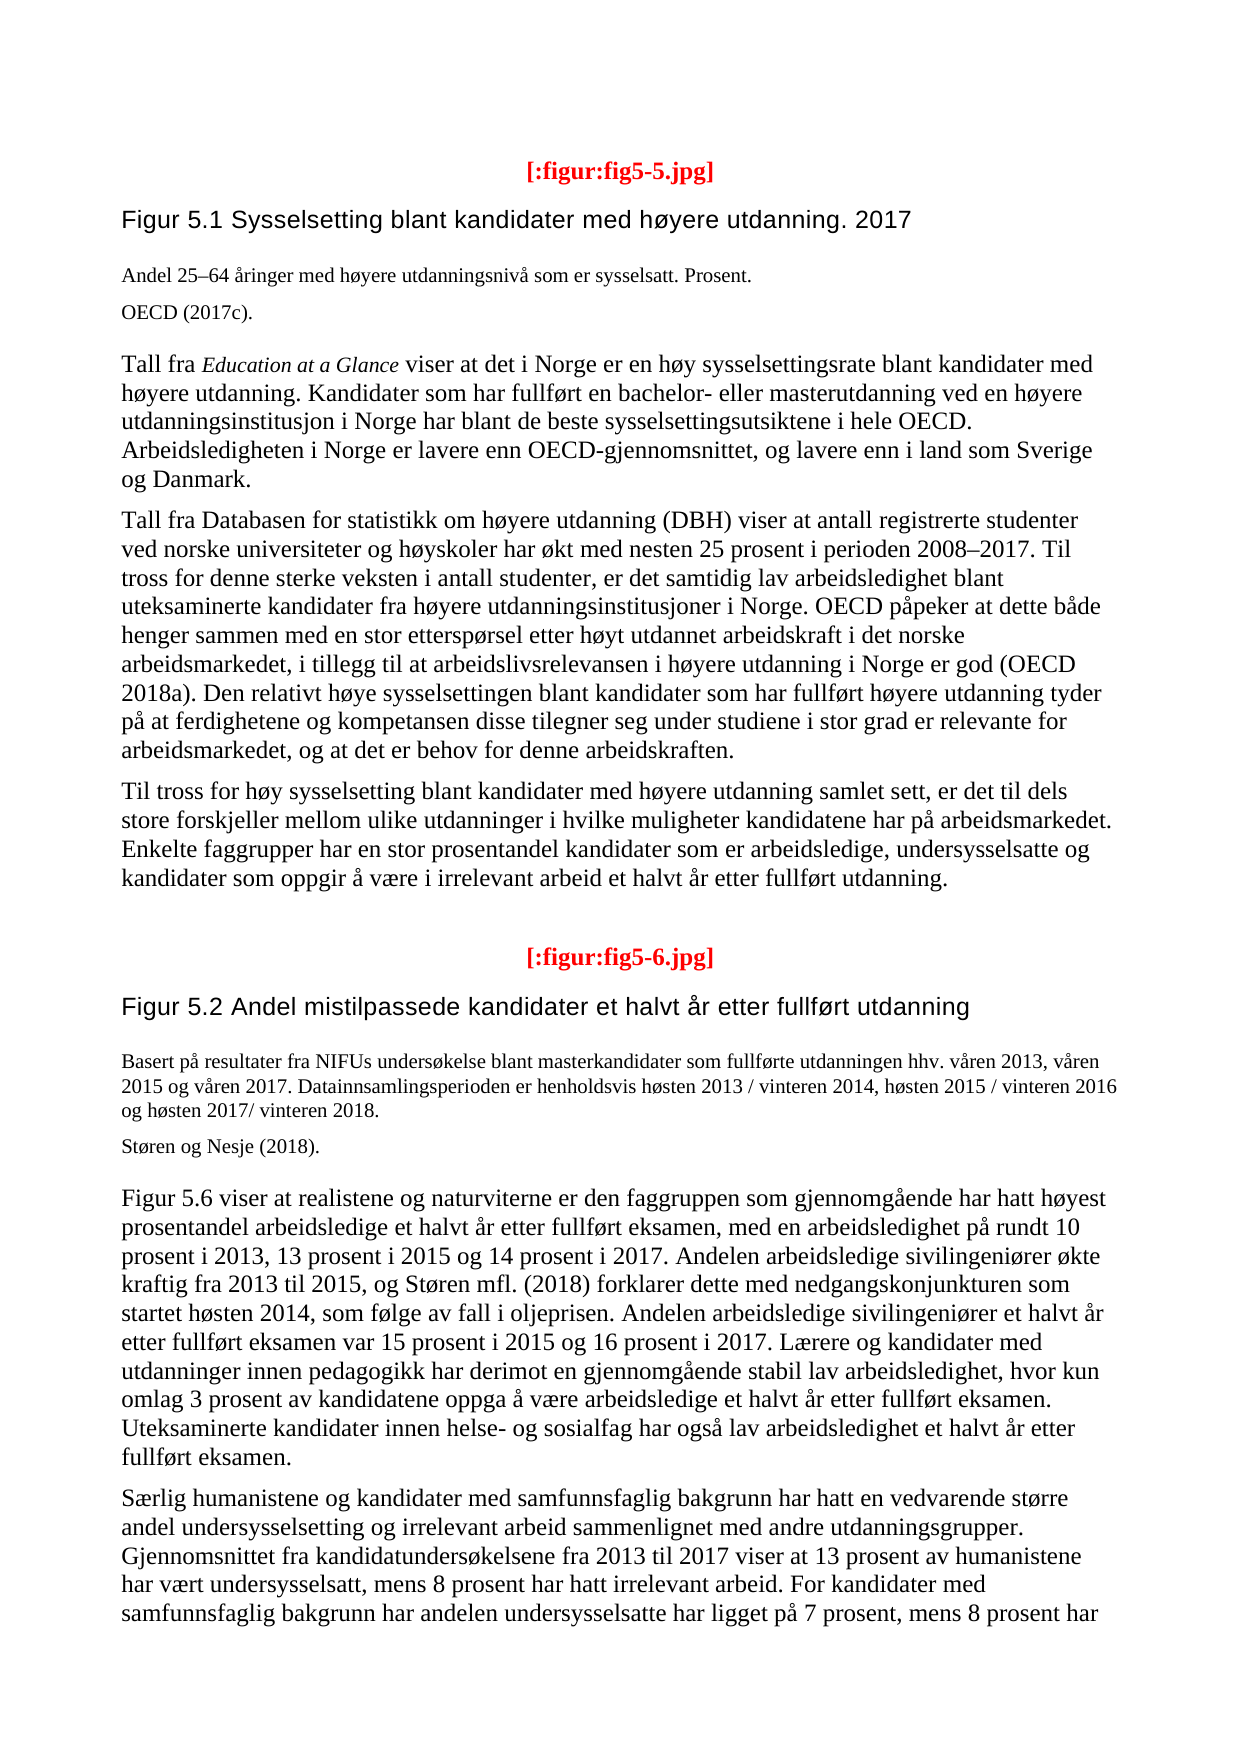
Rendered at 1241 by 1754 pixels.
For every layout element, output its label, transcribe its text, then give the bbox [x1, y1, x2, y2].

text Tall fra Education at a Glance viser at det i Norge er en høy sysselsettingsrate blant kandidater med høyere utdanning. Kandidater som har fullført en bachelor- eller masterutdanning ved en høyere utdanningsinstitusjon i Norge har blant de beste sysselsettingsutsiktene i hele OECD. Arbeidsledigheten i Norge er lavere enn OECD-gjennomsnittet, og lavere enn i land som Sverige og Danmark. [121, 349, 1119, 493]
text Andel mistilpassede kandidater et halvt år etter fullført utdanning [121, 991, 1119, 1020]
text [:figur:fig5-5.jpg] [121, 159, 1119, 184]
text Basert på resultater fra NIFUs undersøkelse blant masterkandidater som fullførte utdanningen hhv. våren 2013, våren 2015 og våren 2017. Datainnsamlingsperioden er henholdsvis høsten 2013 / vinteren 2014, høsten 2015 / vinteren 2016 og høsten 2017/ vinteren 2018. [121, 1049, 1119, 1122]
text Sysselsetting blant kandidater med høyere utdanning. 2017 [121, 205, 1119, 234]
text Støren og Nesje (2018). [121, 1134, 1119, 1158]
text Andel 25–64 åringer med høyere utdanningsnivå som er sysselsatt. Prosent. [121, 263, 1119, 287]
text Figur 5.6 viser at realistene og naturviterne er den faggruppen som gjennomgående har hatt høyest prosentandel arbeidsledige et halvt år etter fullført eksamen, med en arbeidsledighet på rundt 10 prosent i 2013, 13 prosent i 2015 og 14 prosent i 2017. Andelen arbeidsledige sivilingeniører økte kraftig fra 2013 til 2015, og Støren mfl. (2018) forklarer dette med nedgangskonjunkturen som startet høsten 2014, som følge av fall i oljeprisen. Andelen arbeidsledige sivilingeniører et halvt år etter fullført eksamen var 15 prosent i 2015 og 16 prosent i 2017. Lærere og kandidater med utdanninger innen pedagogikk har derimot en gjennomgående stabil lav arbeidsledighet, hvor kun omlag 3 prosent av kandidatene oppga å være arbeidsledige et halvt år etter fullført eksamen. Uteksaminerte kandidater innen helse- og sosialfag har også lav arbeidsledighet et halvt år etter fullført eksamen. [121, 1183, 1119, 1471]
text [:figur:fig5-6.jpg] [121, 946, 1119, 971]
text Tall fra Databasen for statistikk om høyere utdanning (DBH) viser at antall registrerte studenter ved norske universiteter og høyskoler har økt med nesten 25 prosent i perioden 2008–2017. Til tross for denne sterke veksten i antall studenter, er det samtidig lav arbeidsledighet blant uteksaminerte kandidater fra høyere utdanningsinstitusjoner i Norge. OECD påpeker at dette både henger sammen med en stor etterspørsel etter høyt utdannet arbeidskraft i det norske arbeidsmarkedet, i tillegg til at arbeidslivsrelevansen i høyere utdanning i Norge er god (OECD 2018a). Den relativt høye sysselsettingen blant kandidater som har fullført høyere utdanning tyder på at ferdighetene og kompetansen disse tilegner seg under studiene i stor grad er relevante for arbeidsmarkedet, og at det er behov for denne arbeidskraften. [121, 505, 1119, 764]
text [121, 1483, 1119, 1627]
text Til tross for høy sysselsetting blant kandidater med høyere utdanning samlet sett, er det til dels store forskjeller mellom ulike utdanninger i hvilke muligheter kandidatene har på arbeidsmarkedet. Enkelte faggrupper har en stor prosentandel kandidater som er arbeidsledige, undersysselsatte og kandidater som oppgir å være i irrelevant arbeid et halvt år etter fullført utdanning. [121, 776, 1119, 891]
text OECD (2017c). [121, 300, 1119, 324]
